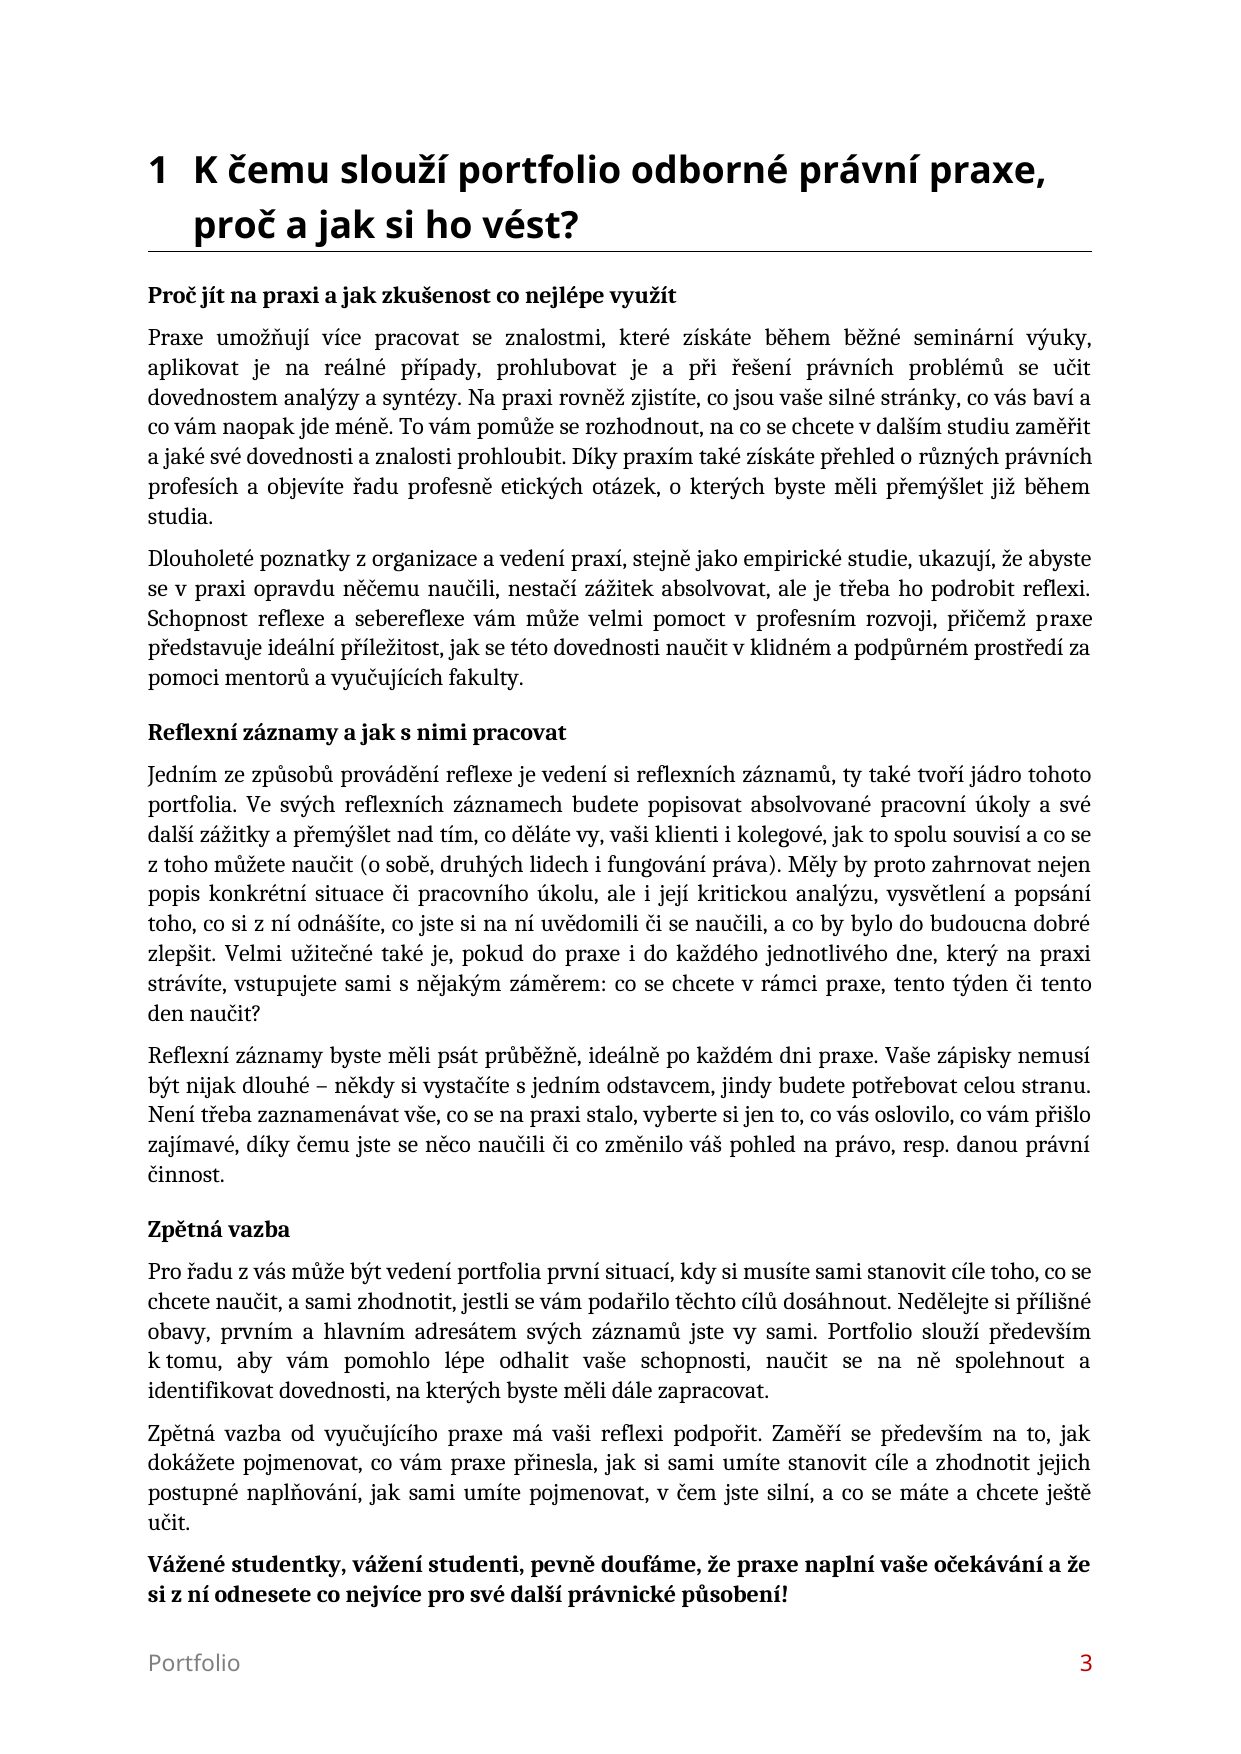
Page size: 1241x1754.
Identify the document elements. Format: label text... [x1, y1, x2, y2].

text Pro řadu z vás může být vedení portfolia první situací, kdy si musíte sami stanovit cíle toho, co se chcete naučit, a sami zhodnotit, jestli se vám podařilo těchto cílů dosáhnout. Nedělejte si přílišné obavy, prvním a hlavním adresátem svých záznamů jste vy sami. Portfolio slouží především k tomu, aby vám pomohlo lépe odhalit vaše schopnosti, naučit se na ně spolehnout a identifikovat dovednosti, na kterých byste měli dále zapracovat. [148, 1258, 1092, 1405]
subtitle Proč jít na praxi a jak zkušenost co nejlépe využít [148, 281, 1092, 309]
text Vážené studentky, vážení studenti, pevně doufáme, že praxe naplní vaše očekávání a že si z ní odnesete co nejvíce pro své další právnické působení! [148, 1551, 1092, 1608]
subtitle Zpětná vazba [148, 1216, 1092, 1243]
text Zpětná vazba od vyučujícího praxe má vaši reflexi podpořit. Zaměří se především na to, jak dokážete pojmenovat, co vám praxe přinesla, jak si sami umíte stanovit cíle a zhodnotit jejich postupné naplňování, jak sami umíte pojmenovat, v čem jste silní, a co se máte a chcete ještě učit. [148, 1419, 1092, 1536]
subtitle K čemu slouží portfolio odborné právní praxe, proč a jak si ho vést? [148, 143, 1092, 251]
text Jedním ze způsobů provádění reflexe je vedení si reflexních záznamů, ty také tvoří jádro tohoto portfolia. Ve svých reflexních záznamech budete popisovat absolvované pracovní úkoly a své další zážitky a přemýšlet nad tím, co děláte vy, vaši klienti i kolegové, jak to spolu souvisí a co se z toho můžete naučit (o sobě, druhých lidech i fungování práva). Měly by proto zahrnovat nejen popis konkrétní situace či pracovního úkolu, ale i její kritickou analýzu, vysvětlení a popsání toho, co si z ní odnášíte, co jste si na ní uvědomili či se naučili, a co by bylo do budoucna dobré zlepšit. Velmi užitečné také je, pokud do praxe i do každého jednotlivého dne, který na praxi strávíte, vstupujete sami s nějakým záměrem: co se chcete v rámci praxe, tento týden či tento den naučit? [148, 761, 1092, 1027]
subtitle Reflexní záznamy a jak s nimi pracovat [148, 719, 1092, 746]
text Dlouholeté poznatky z organizace a vedení praxí, stejně jako empirické studie, ukazují, že abyste se v praxi opravdu něčemu naučili, nestačí zážitek absolvovat, ale je třeba ho podrobit reflexi. Schopnost reflexe a sebereflexe vám může velmi pomoct v profesním rozvoji, přičemž praxe představuje ideální příležitost, jak se této dovednosti naučit v klidném a podpůrném prostředí za pomoci mentorů a vyučujících fakulty. [148, 545, 1092, 692]
text Praxe umožňují více pracovat se znalostmi, které získáte během běžné seminární výuky, aplikovat je na reálné případy, prohlubovat je a při řešení právních problémů se učit dovednostem analýzy a syntézy. Na praxi rovněž zjistíte, co jsou vaše silné stránky, co vás baví a co vám naopak jde méně. To vám pomůže se rozhodnout, na co se chcete v dalším studiu zaměřit a jaké své dovednosti a znalosti prohloubit. Díky praxím také získáte přehled o různých právních profesích a objevíte řadu profesně etických otázek, o kterých byste měli přemýšlet již během studia. [148, 324, 1092, 530]
text Reflexní záznamy byste měli psát průběžně, ideálně po každém dni praxe. Vaše zápisky nemusí být nijak dlouhé – někdy si vystačíte s jedním odstavcem, jindy budete potřebovat celou stranu. Není třeba zaznamenávat vše, co se na praxi stalo, vyberte si jen to, co vás oslovilo, co vám přišlo zajímavé, díky čemu jste se něco naučili či co změnilo váš pohled na právo, resp. danou právní činnost. [148, 1042, 1092, 1188]
